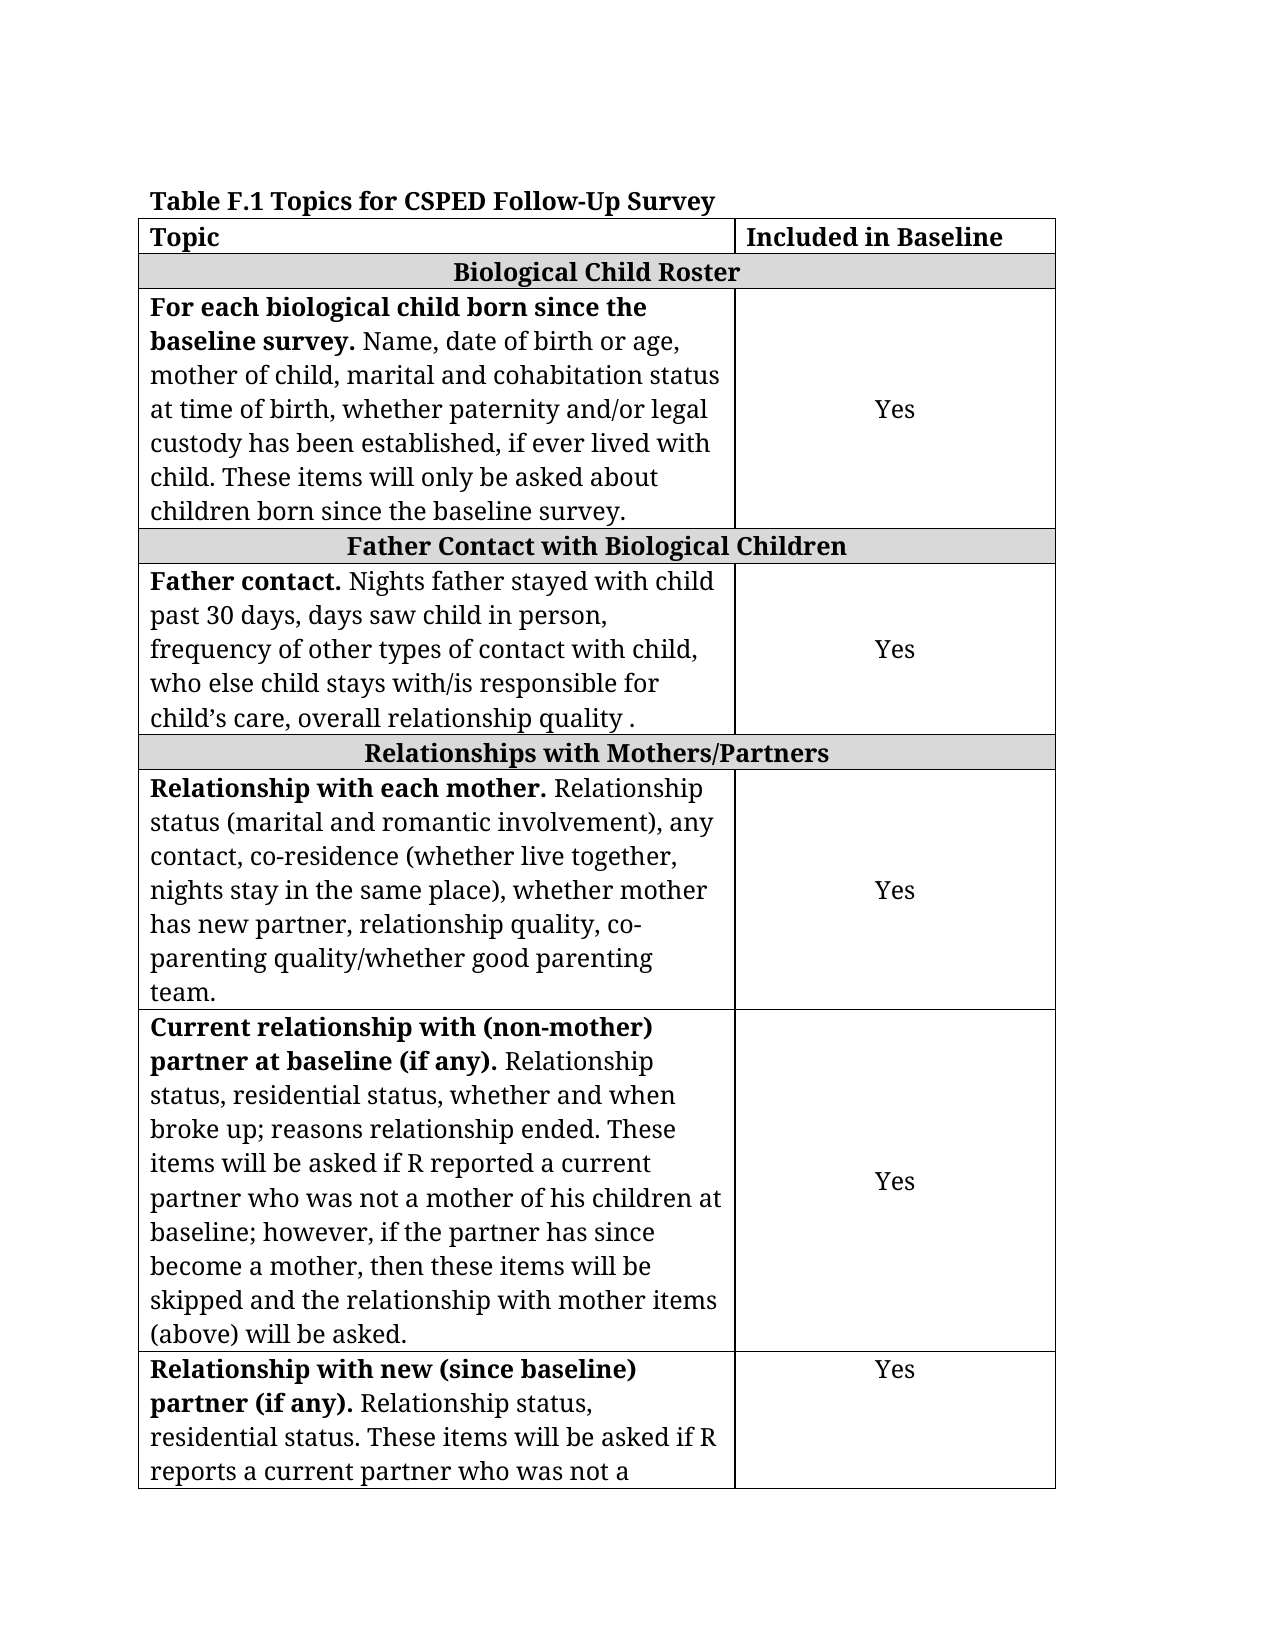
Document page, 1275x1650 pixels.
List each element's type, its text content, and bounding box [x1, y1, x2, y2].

table_cell Relationships with Mothers/Partners [139, 735, 1055, 769]
table_header Topic [139, 219, 734, 253]
table_header Included in Baseline [736, 219, 1055, 253]
table_cell Yes [736, 770, 1055, 1009]
table_cell Father Contact with Biological Children [139, 529, 1055, 563]
table_cell Yes [736, 289, 1055, 528]
table_cell Relationship with each mother. Relationship status (marital and romantic involvement), any contact, co-residence (whether live together, nights stay in the same place), whether mother has new partner, relationship quality, co-parenting quality/whether good parenting team. [139, 770, 734, 1009]
table_cell Yes [736, 564, 1055, 734]
text Table F.1 Topics for CSPED Follow-Up Survey [150, 184, 1125, 218]
table_cell Yes [736, 1352, 1055, 1488]
table_cell Biological Child Roster [139, 254, 1055, 288]
table_cell Current relationship with (non-mother) partner at baseline (if any). Relationship status, residential status, whether and when broke up; reasons relationship ended. These items will be asked if R reported a current partner who was not a mother of his children at baseline; however, if the partner has since become a mother, then these items will be skipped and the relationship with mother items (above) will be asked. [139, 1010, 734, 1351]
table_cell Yes [736, 1010, 1055, 1351]
table_cell For each biological child born since the baseline survey. Name, date of birth or age, mother of child, marital and cohabitation status at time of birth, whether paternity and/or legal custody has been established, if ever lived with child. These items will only be asked about children born since the baseline survey. [139, 289, 734, 528]
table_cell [139, 1352, 734, 1488]
table_cell Father contact. Nights father stayed with child past 30 days, days saw child in person, frequency of other types of contact with child, who else child stays with/is responsible for child’s care, overall relationship quality . [139, 564, 734, 734]
